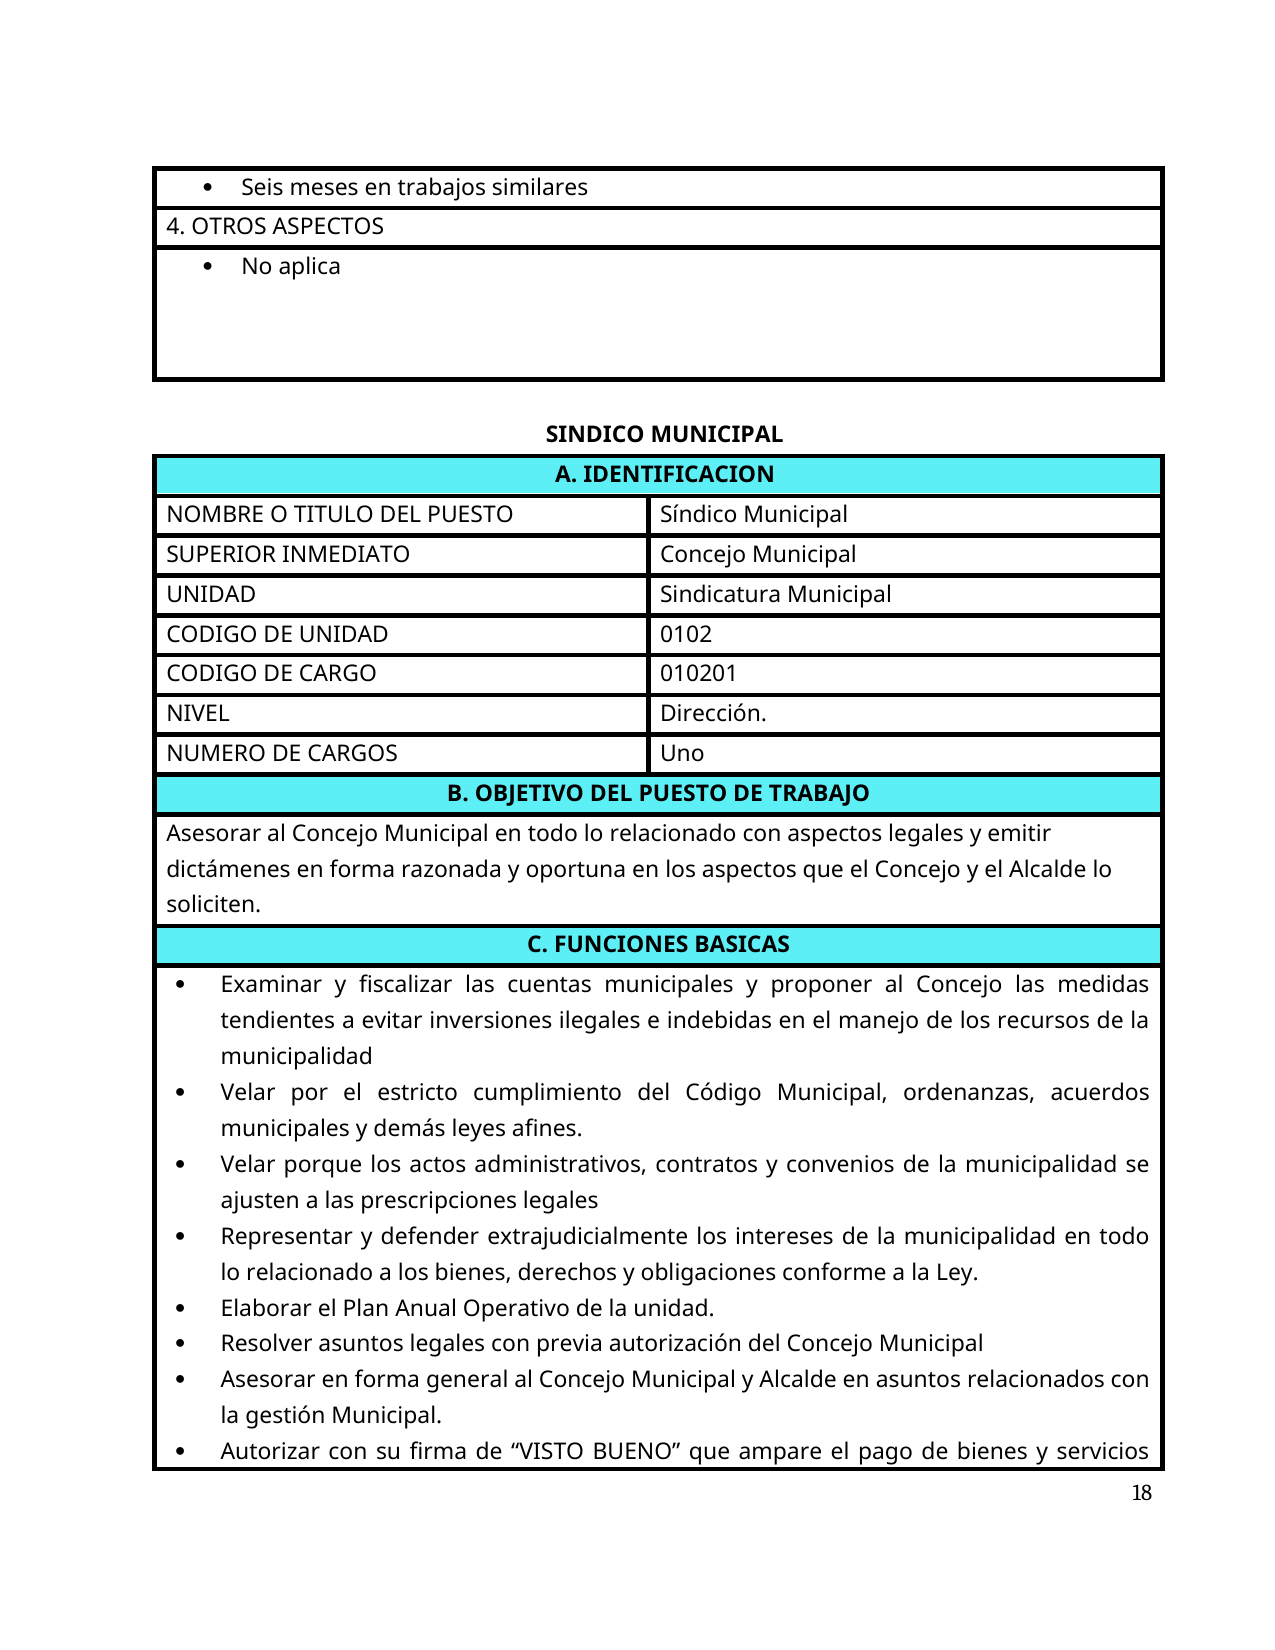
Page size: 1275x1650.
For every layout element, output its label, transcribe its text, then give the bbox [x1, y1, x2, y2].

table_cell 010201 [651, 657, 1160, 692]
table_cell Seis meses en trabajos similares [157, 171, 1160, 206]
table_cell Uno [651, 737, 1160, 772]
table_cell B. OBJETIVO DEL PUESTO DE TRABAJO [157, 777, 1160, 812]
table_cell NUMERO DE CARGOS [157, 737, 646, 772]
table_cell Síndico Municipal [651, 498, 1160, 533]
text SINDICO MUNICIPAL [177, 418, 1152, 449]
table_cell CODIGO DE UNIDAD [157, 618, 646, 653]
table_cell NIVEL [157, 697, 646, 732]
table_cell C. FUNCIONES BASICAS [157, 928, 1160, 963]
table_cell UNIDAD [157, 578, 646, 613]
table_cell Asesorar al Concejo Municipal en todo lo relacionado con aspectos legales y emitir dictámenes en forma razonada y oportuna en los aspectos que el Concejo y el Alcalde lo soliciten. [157, 817, 1160, 923]
table_cell No aplica [157, 250, 1160, 377]
table_cell CODIGO DE CARGO [157, 657, 646, 692]
table_cell Sindicatura Municipal [651, 578, 1160, 613]
table_cell Dirección. [651, 697, 1160, 732]
table_cell Concejo Municipal [651, 538, 1160, 573]
table_cell NOMBRE O TITULO DEL PUESTO [157, 498, 646, 533]
table_header A. IDENTIFICACION [157, 458, 1160, 493]
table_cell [157, 968, 1160, 1466]
table_cell SUPERIOR INMEDIATO [157, 538, 646, 573]
table_cell 0102 [651, 618, 1160, 653]
table_cell 4. OTROS ASPECTOS [157, 210, 1160, 245]
